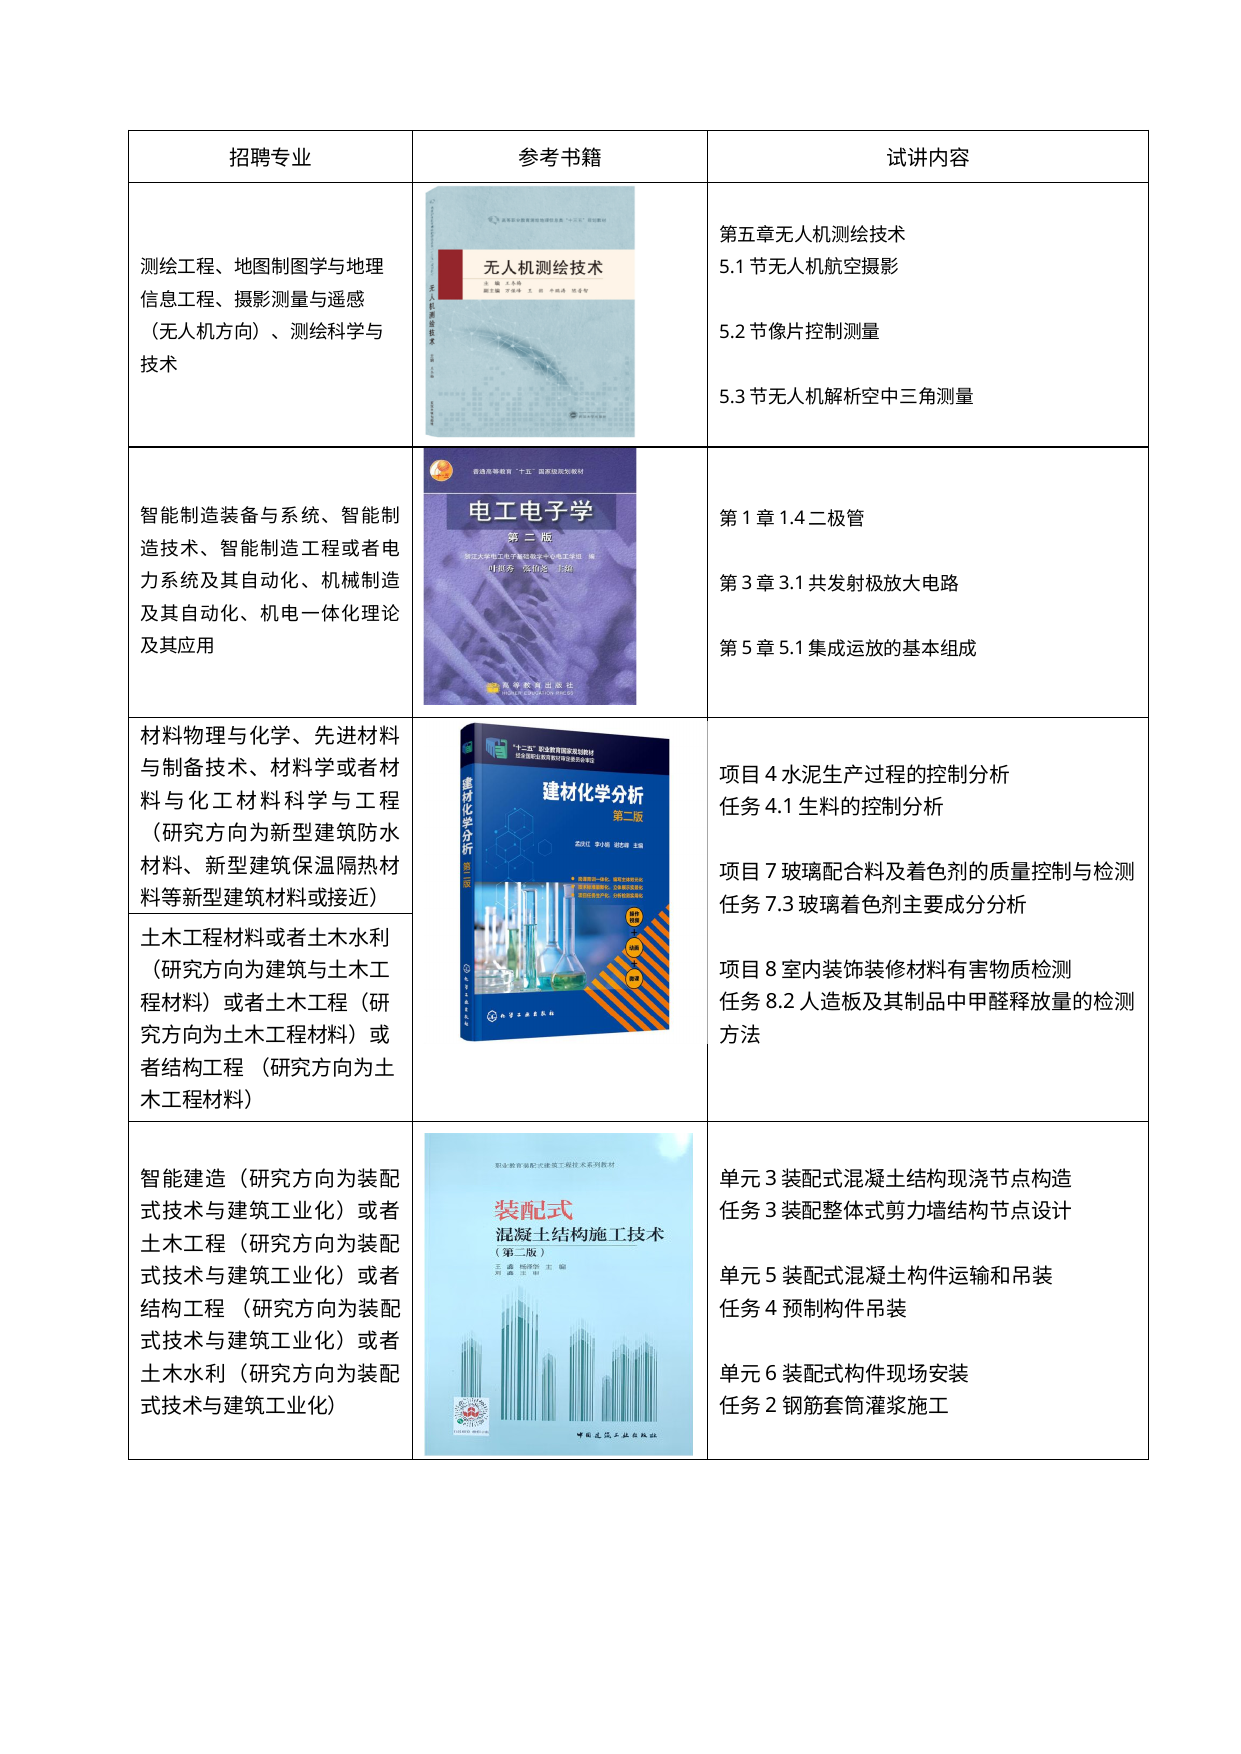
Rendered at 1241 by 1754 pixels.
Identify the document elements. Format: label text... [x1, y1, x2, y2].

table_cell 土木工程材料或者土木水利（研究方向为建筑与土木工程材料）或者土木工程（研究方向为土木工程材料）或者结构工程 （研究方向为土木工程材料） [129, 914, 412, 1121]
table_header 招聘专业 [129, 131, 412, 182]
table_cell 智能制造装备与系统、智能制造技术、智能制造工程或者电力系统及其自动化、机械制造及其自动化、机电一体化理论及其应用 [129, 448, 412, 717]
table_cell [413, 448, 707, 717]
table_cell [413, 1122, 707, 1459]
table_cell 材料物理与化学、先进材料与制备技术、材料学或者材料与化工材料科学与工程（研究方向为新型建筑防水材料、新型建筑保温隔热材料等新型建筑材料或接近） [129, 718, 412, 913]
table_cell 第1章1.4二极管 第3章3.1共发射极放大电路 第5章5.1集成运放的基本组成 [708, 448, 1148, 717]
table_cell 单元3装配式混凝土结构现浇节点构造 任务3装配整体式剪力墙结构节点设计 单元5 装配式混凝土构件运输和吊装 任务4 预制构件吊装 单元6 装配式构件现场安装 任务2 钢筋套筒灌浆施工 [708, 1122, 1148, 1459]
picture [423, 721, 708, 1044]
table_header 试讲内容 [708, 131, 1148, 182]
table_cell [413, 183, 707, 446]
table_cell 智能建造（研究方向为装配式技术与建筑工业化）或者土木工程（研究方向为装配式技术与建筑工业化）或者结构工程 （研究方向为装配式技术与建筑工业化）或者土木水利（研究方向为装配式技术与建筑工业化） [129, 1122, 412, 1459]
table_cell [413, 718, 707, 1121]
table_cell 项目4水泥生产过程的控制分析 任务4.1生料的控制分析 项目7玻璃配合料及着色剂的质量控制与检测 任务7.3玻璃着色剂主要成分分析 项目8室内装饰装修材料有害物质检测 任务8.2人造板及其制品中甲醛释放量的检测方法 [708, 718, 1148, 1121]
table_cell 测绘工程、地图制图学与地理信息工程、摄影测量与遥感（无人机方向）、测绘科学与技术 [129, 183, 412, 446]
table_cell 第五章无人机测绘技术 5.1节无人机航空摄影 5.2节像片控制测量 5.3节无人机解析空中三角测量 [708, 183, 1148, 446]
table_header 参考书籍 [413, 131, 707, 182]
